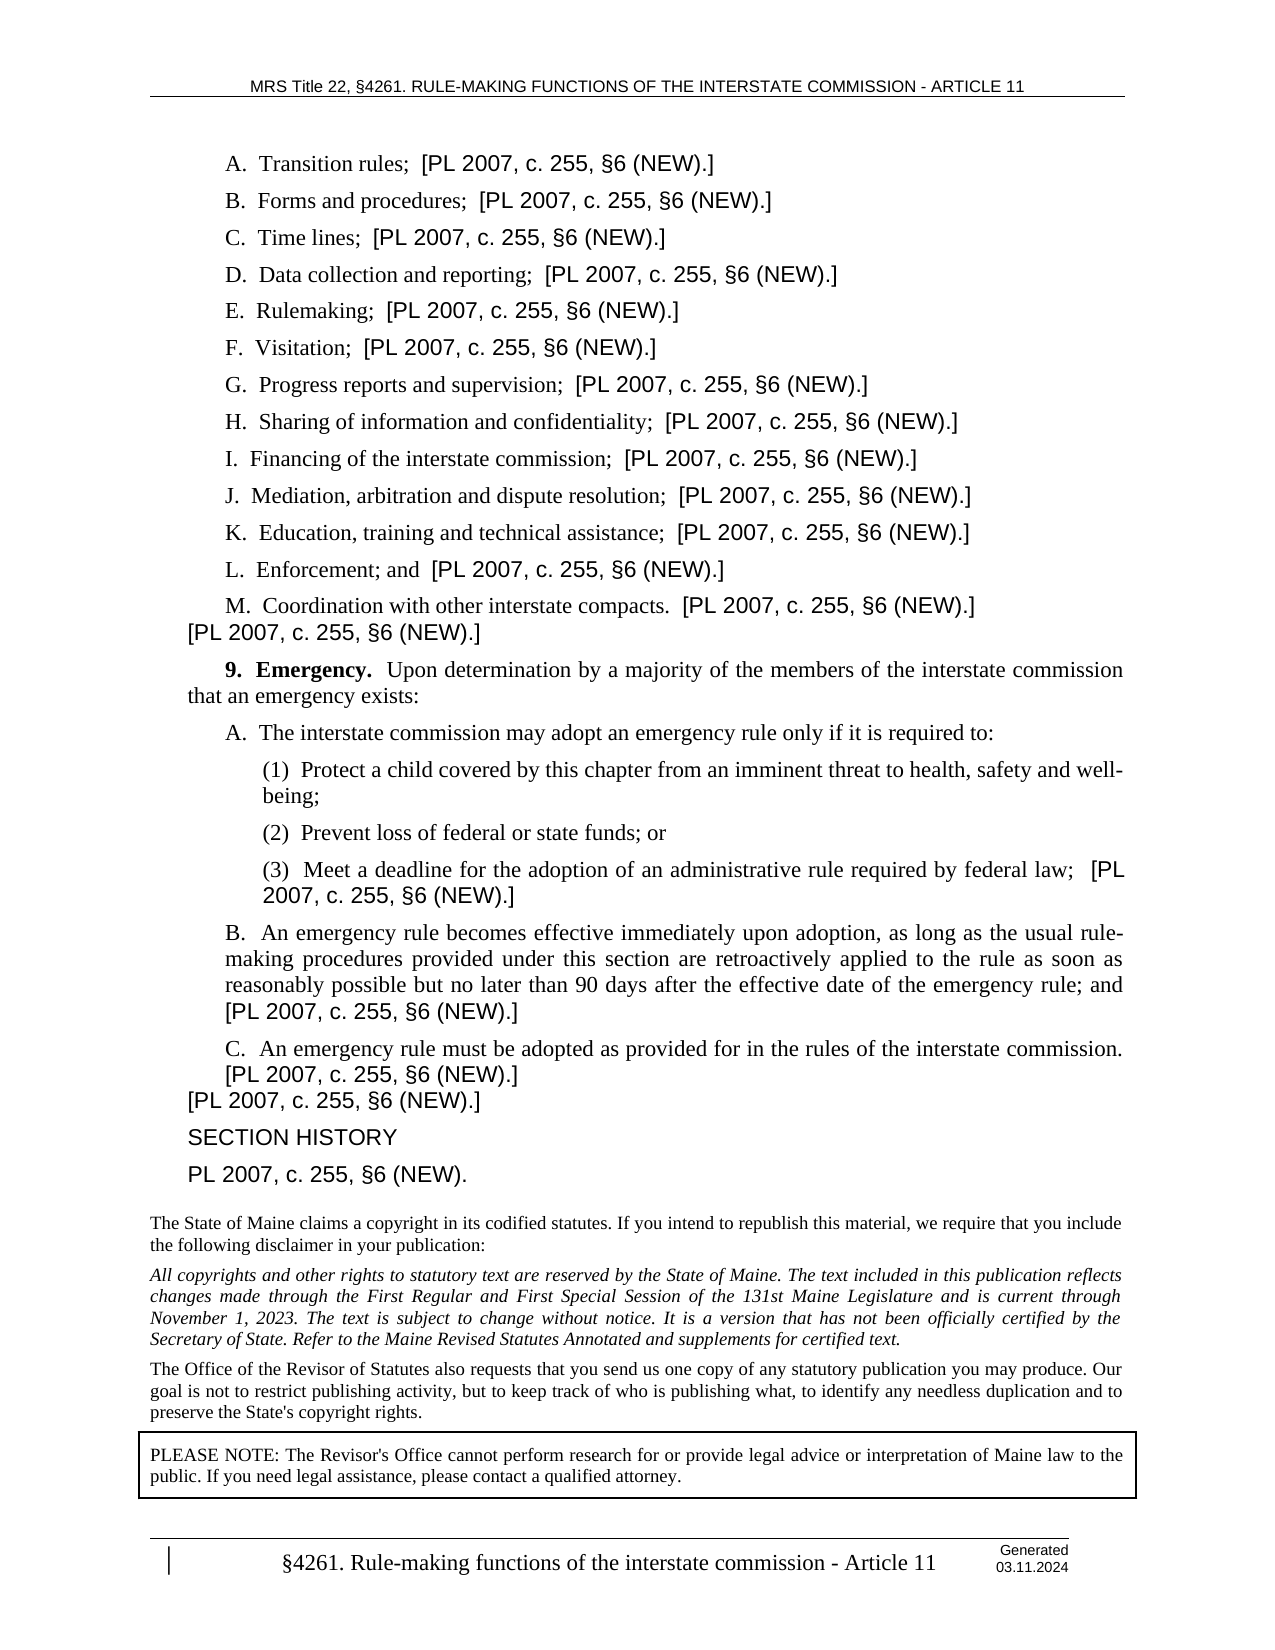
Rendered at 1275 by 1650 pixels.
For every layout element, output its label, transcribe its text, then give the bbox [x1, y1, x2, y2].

text [PL 2007, c. 255, §6 (NEW).] [187, 1087, 1125, 1114]
text I. Financing of the interstate commission; [PL 2007, c. 255, §6 (NEW).] [225, 445, 1125, 471]
text H. Sharing of information and confidentiality; [PL 2007, c. 255, §6 (NEW).] [225, 408, 1125, 434]
text The State of Maine claims a copyright in its codified statutes. If you intend to republish this material, we require that you include the following disclaimer in your publication: [150, 1212, 1125, 1255]
text PLEASE NOTE: The Revisor's Office cannot perform research for or provide legal advice or interpretation of Maine law to the public. If you need legal assistance, please contact a qualified attorney. [140, 1433, 1135, 1497]
text (1) Protect a child covered by this chapter from an imminent threat to health, safety and well-being; [262, 756, 1125, 808]
text All copyrights and other rights to statutory text are reserved by the State of Maine. The text included in this publication reflects changes made through the First Regular and First Special Session of the 131st Maine Legislature and is current through November 1, 2023 . The text is subject to change without notice. It is a version that has not been officially certified by the Secretary of State. Refer to the Maine Revised Statutes Annotated and supplements for certified text. [150, 1264, 1125, 1350]
text [PL 2007, c. 255, §6 (NEW).] [187, 619, 1125, 645]
text M. Coordination with other interstate compacts. [PL 2007, c. 255, §6 (NEW).] [225, 592, 1125, 619]
text C. Time lines; [PL 2007, c. 255, §6 (NEW).] [225, 224, 1125, 250]
text (2) Prevent loss of federal or state funds; or [262, 819, 1125, 845]
text B. Forms and procedures; [PL 2007, c. 255, §6 (NEW).] [225, 187, 1125, 213]
text J. Mediation, arbitration and dispute resolution; [PL 2007, c. 255, §6 (NEW).] [225, 482, 1125, 508]
text B. An emergency rule becomes effective immediately upon adoption, as long as the usual rule-making procedures provided under this section are retroactively applied to the rule as soon as reasonably possible but no later than 90 days after the effective date of the emergency rule; and [PL 2007, c. 255, §6 (NEW).] [225, 919, 1125, 1024]
text D. Data collection and reporting; [PL 2007, c. 255, §6 (NEW).] [225, 261, 1125, 287]
text A. Transition rules; [PL 2007, c. 255, §6 (NEW).] [225, 150, 1125, 176]
text E. Rulemaking; [PL 2007, c. 255, §6 (NEW).] [225, 297, 1125, 324]
text (3) Meet a deadline for the adoption of an administrative rule required by federal law; [PL 2007, c. 255, §6 (NEW).] [262, 856, 1125, 908]
text SECTION HISTORY [187, 1124, 1125, 1150]
text A. The interstate commission may adopt an emergency rule only if it is required to: [225, 719, 1125, 745]
text K. Education, training and technical assistance; [PL 2007, c. 255, §6 (NEW).] [225, 519, 1125, 545]
text 9. Emergency. Upon determination by a majority of the members of the interstate commission that an emergency exists: [187, 656, 1125, 708]
text C. An emergency rule must be adopted as provided for in the rules of the interstate commission. [PL 2007, c. 255, §6 (NEW).] [225, 1034, 1125, 1087]
text L. Enforcement; and [PL 2007, c. 255, §6 (NEW).] [225, 556, 1125, 582]
text PL 2007, c. 255, §6 (NEW). [187, 1161, 1125, 1187]
text G. Progress reports and supervision; [PL 2007, c. 255, §6 (NEW).] [225, 371, 1125, 398]
text The Office of the Revisor of Statutes also requests that you send us one copy of any statutory publication you may produce. Our goal is not to restrict publishing activity, but to keep track of who is publishing what, to identify any needless duplication and to preserve the State's copyright rights. [150, 1358, 1125, 1423]
text F. Visitation; [PL 2007, c. 255, §6 (NEW).] [225, 334, 1125, 361]
